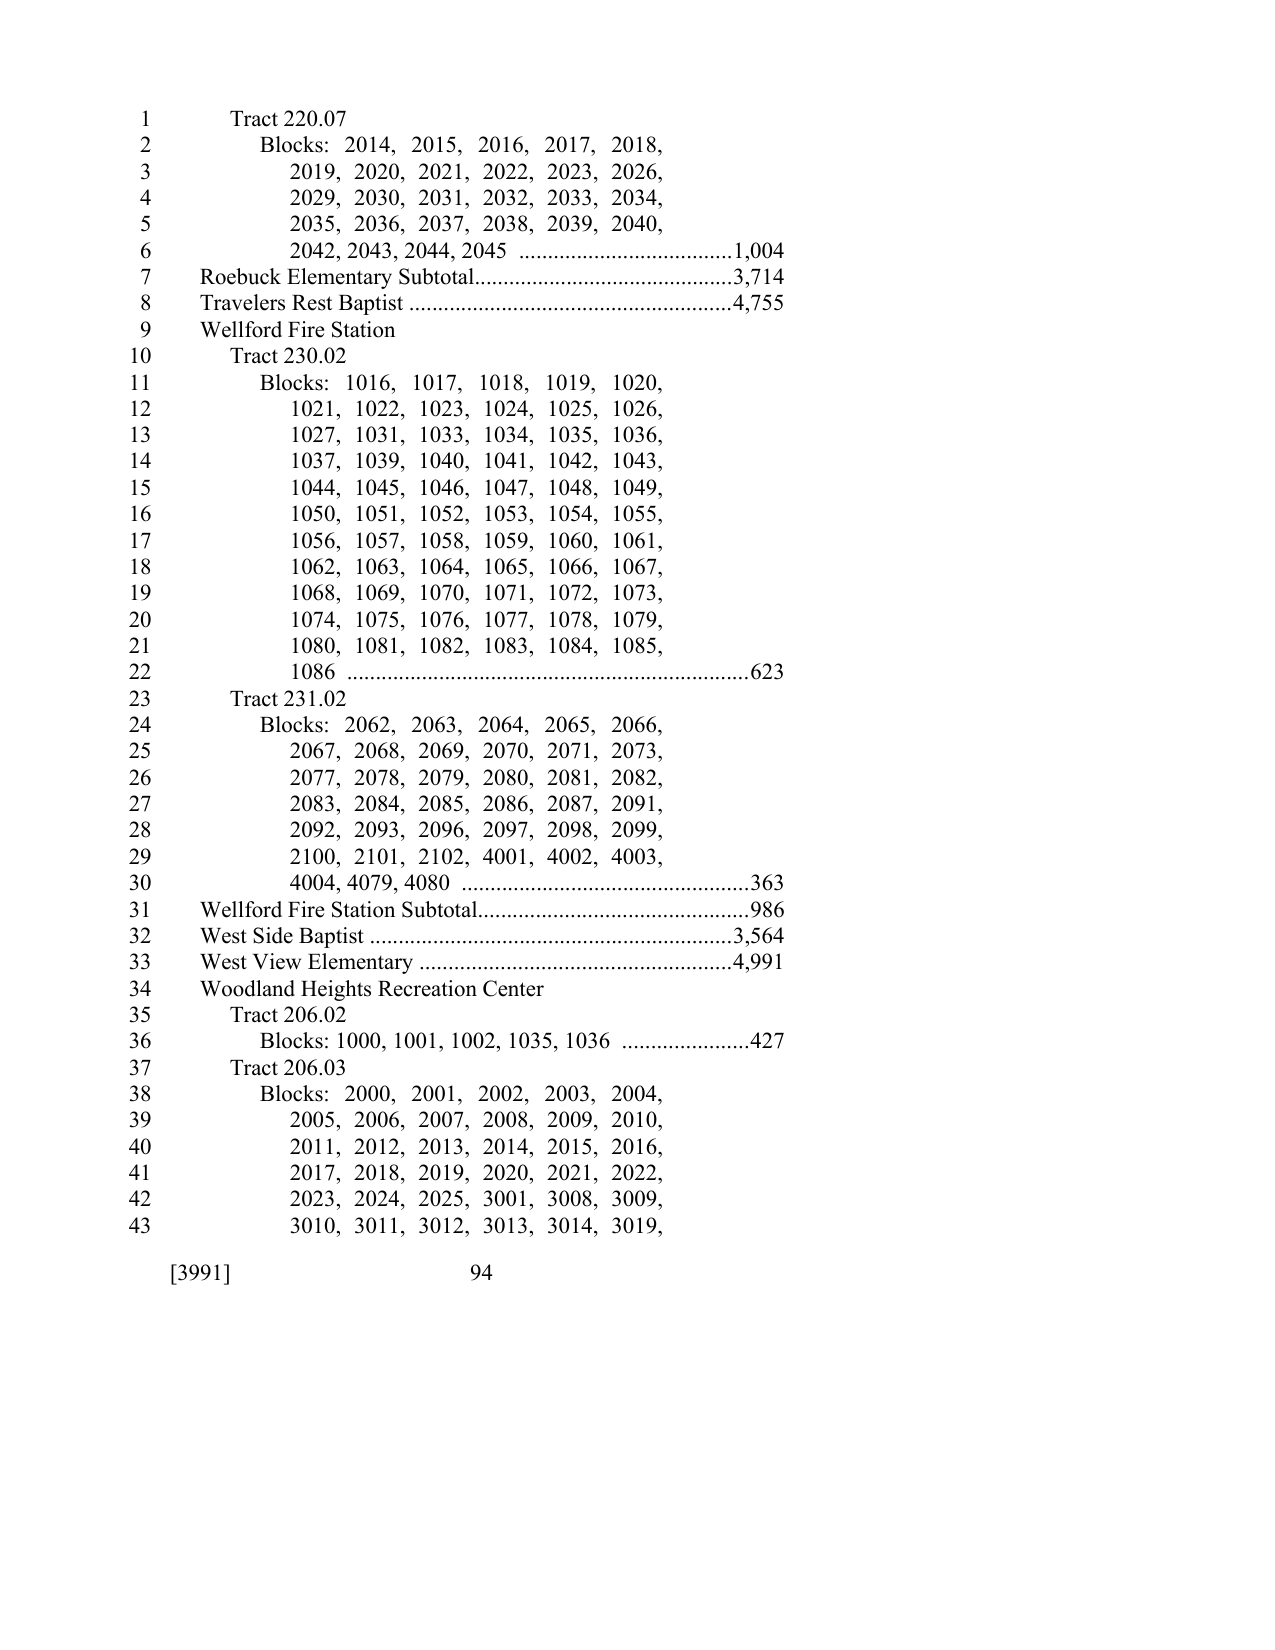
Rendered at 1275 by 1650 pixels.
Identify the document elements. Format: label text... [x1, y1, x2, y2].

text Tract 206.03 [229, 1054, 787, 1080]
text Blocks: 2062, 2063, 2064, 2065, 2066, 2067, 2068, 2069, 2070, 2071, 2073, 2077, 2078, 2079, 2080, 2081, 2082, 2083, 2084, 2085, 2086, 2087, 2091, 2092, 2093, 2096, 2097, 2098, 2099, 2100, 2101, 2102, 4001, 4002, 4003, 4004, 4079, 4080 363 [259, 711, 663, 896]
text Blocks: 2014, 2015, 2016, 2017, 2018, 2019, 2020, 2021, 2022, 2023, 2026, 2029, 2030, 2031, 2032, 2033, 2034, 2035, 2036, 2037, 2038, 2039, 2040, 2042, 2043, 2044, 2045 1,004 [259, 131, 663, 263]
text Wellford Fire Station Subtotal 986 [199, 896, 787, 922]
text Travelers Rest Baptist 4,755 [199, 289, 787, 316]
text Tract 230.02 [229, 342, 787, 368]
text Blocks: 1000, 1001, 1002, 1035, 1036 427 [259, 1027, 663, 1054]
text Blocks: 1016, 1017, 1018, 1019, 1020, 1021, 1022, 1023, 1024, 1025, 1026, 1027, 1031, 1033, 1034, 1035, 1036, 1037, 1039, 1040, 1041, 1042, 1043, 1044, 1045, 1046, 1047, 1048, 1049, 1050, 1051, 1052, 1053, 1054, 1055, 1056, 1057, 1058, 1059, 1060, 1061, 1062, 1063, 1064, 1065, 1066, 1067, 1068, 1069, 1070, 1071, 1072, 1073, 1074, 1075, 1076, 1077, 1078, 1079, 1080, 1081, 1082, 1083, 1084, 1085, 1086 623 [259, 368, 663, 685]
text Wellford Fire Station [199, 316, 787, 342]
text West View Elementary 4,991 [199, 948, 787, 975]
text Woodland Heights Recreation Center [199, 975, 787, 1001]
text West Side Baptist 3,564 [199, 922, 787, 948]
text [259, 1080, 663, 1238]
text Roebuck Elementary Subtotal 3,714 [199, 263, 787, 289]
text Tract 231.02 [229, 685, 787, 711]
text Tract 220.07 [229, 105, 787, 131]
text Tract 206.02 [229, 1001, 787, 1027]
